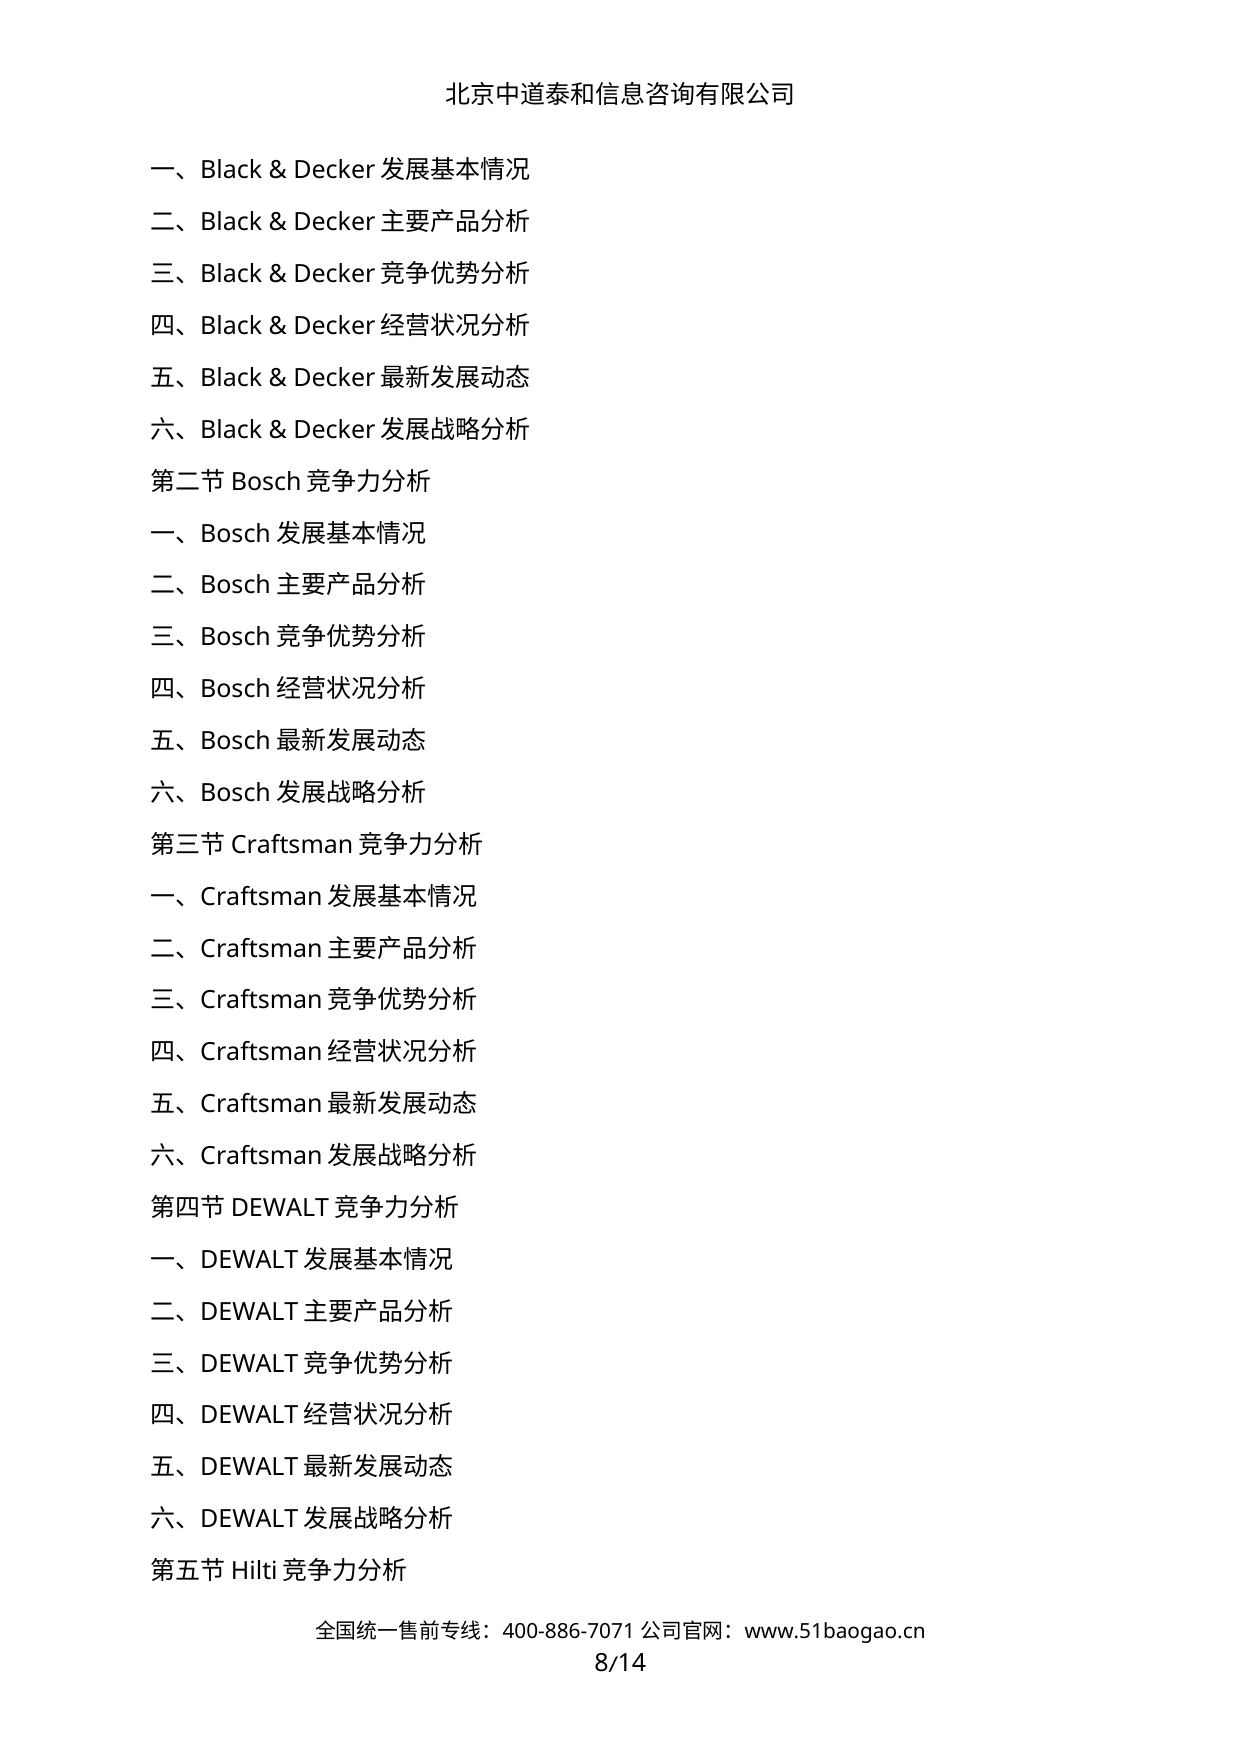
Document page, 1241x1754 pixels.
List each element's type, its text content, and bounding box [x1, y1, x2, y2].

text 一、Black & Decker发展基本情况 [150, 150, 1090, 186]
text 四、Bosch经营状况分析 [150, 669, 1090, 705]
text 第三节 Craftsman竞争力分析 [150, 824, 1090, 861]
text 第二节 Bosch竞争力分析 [150, 461, 1090, 497]
text 六、Black & Decker发展战略分析 [150, 409, 1090, 446]
text 第五节 Hilti竞争力分析 [150, 1551, 1090, 1587]
text 五、Bosch最新发展动态 [150, 721, 1090, 757]
text 五、Craftsman最新发展动态 [150, 1084, 1090, 1120]
text 三、Craftsman竞争优势分析 [150, 980, 1090, 1016]
text 五、Black & Decker最新发展动态 [150, 357, 1090, 394]
text 六、DEWALT发展战略分析 [150, 1499, 1090, 1535]
text 二、DEWALT主要产品分析 [150, 1291, 1090, 1327]
text 二、Bosch主要产品分析 [150, 565, 1090, 601]
text 三、DEWALT竞争优势分析 [150, 1343, 1090, 1379]
text 二、Black & Decker主要产品分析 [150, 202, 1090, 238]
text 二、Craftsman主要产品分析 [150, 928, 1090, 964]
text 四、Black & Decker经营状况分析 [150, 306, 1090, 342]
text 第四节 DEWALT竞争力分析 [150, 1187, 1090, 1224]
text 一、Bosch发展基本情况 [150, 513, 1090, 549]
text 四、Craftsman经营状况分析 [150, 1032, 1090, 1068]
text 四、DEWALT经营状况分析 [150, 1395, 1090, 1431]
text 三、Bosch竞争优势分析 [150, 617, 1090, 653]
text 六、Craftsman发展战略分析 [150, 1136, 1090, 1172]
text 一、Craftsman发展基本情况 [150, 876, 1090, 912]
text 一、DEWALT发展基本情况 [150, 1239, 1090, 1276]
text 三、Black & Decker竞争优势分析 [150, 254, 1090, 290]
text 六、Bosch发展战略分析 [150, 772, 1090, 809]
text 五、DEWALT最新发展动态 [150, 1447, 1090, 1483]
